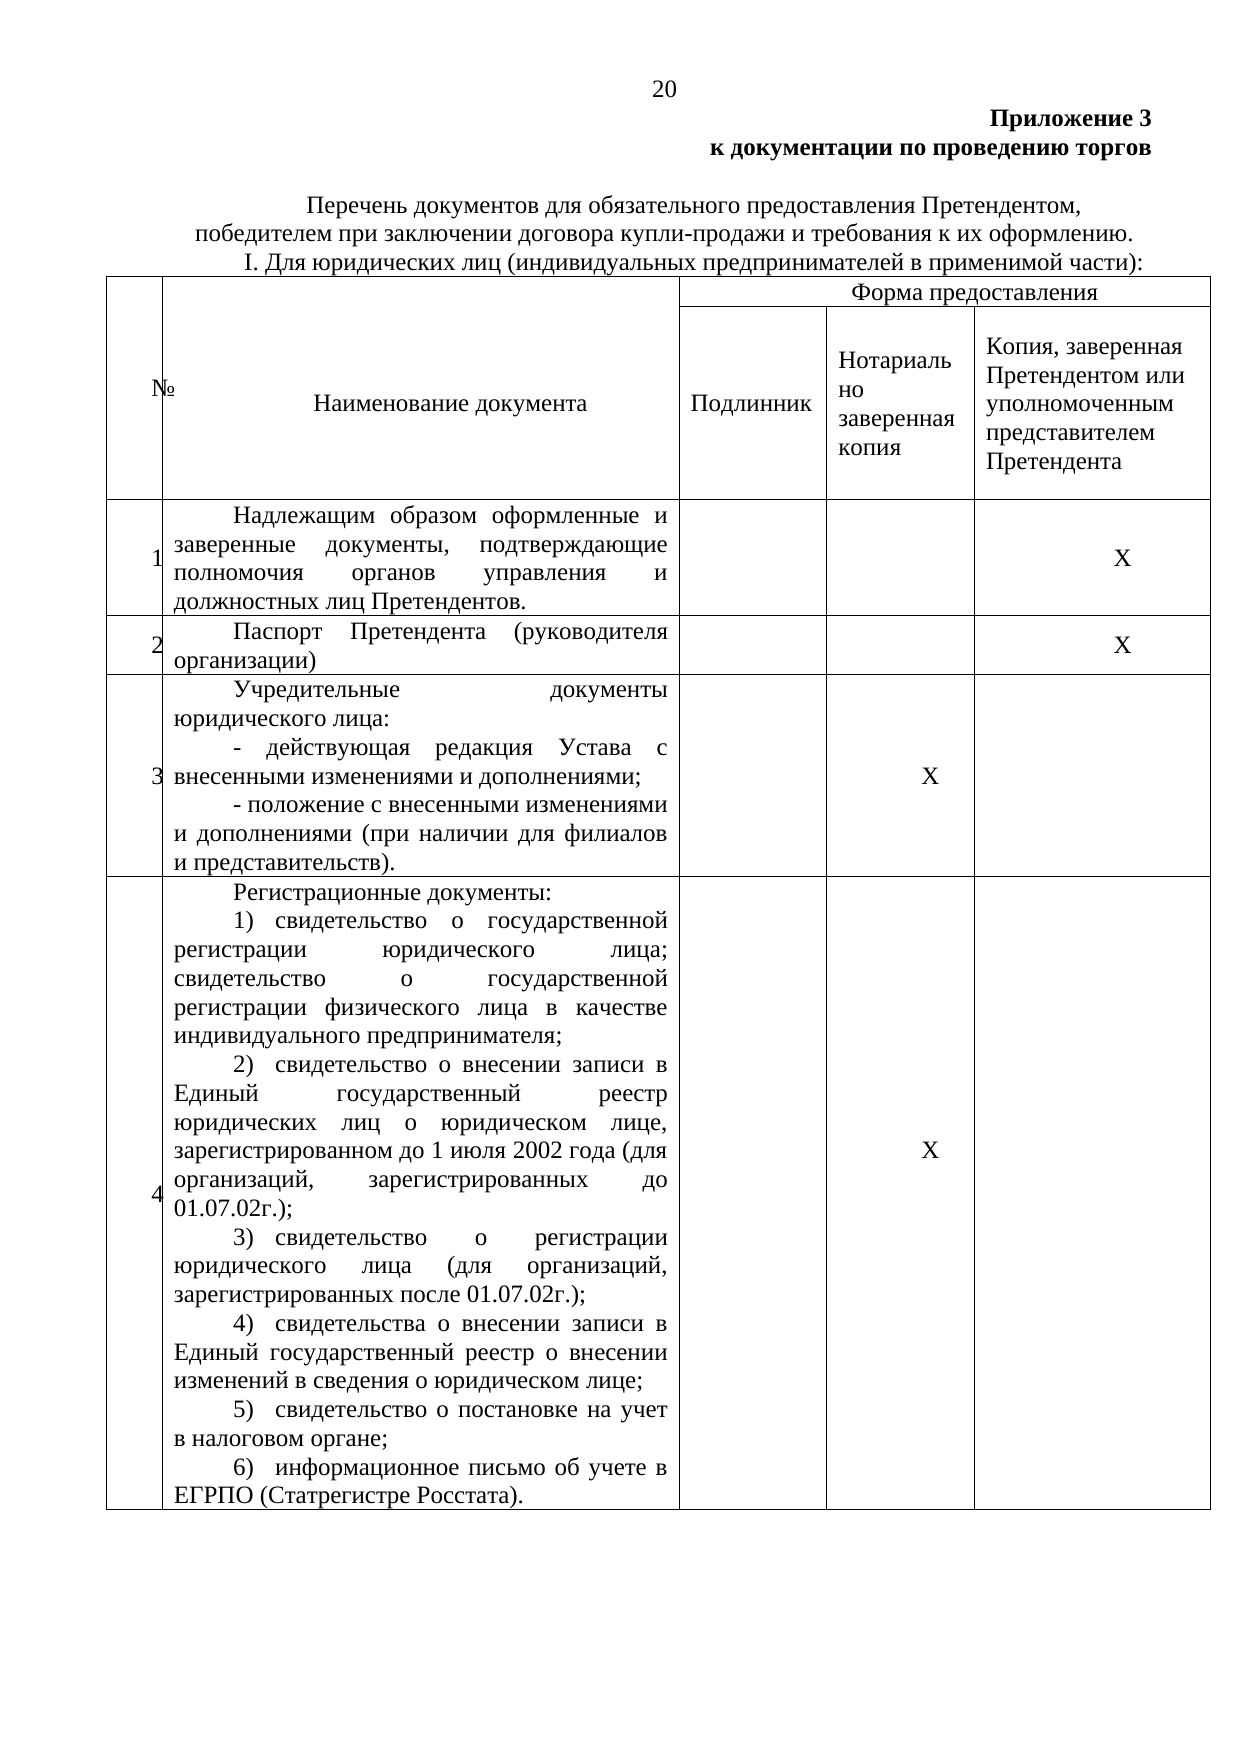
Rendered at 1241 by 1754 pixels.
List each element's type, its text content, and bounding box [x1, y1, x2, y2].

text Приложение 3 [177, 103, 1152, 132]
table_cell Учредительные документы юридического лица: - действующая редакция Устава с внесенными изменениями и дополнениями; - положение с внесенными изменениями и дополнениями (при наличии для филиалов и представительств). [163, 675, 679, 876]
table_header № [107, 277, 162, 499]
table_cell Х [827, 675, 974, 876]
table_cell Копия, заверенная Претендентом или уполномоченным представителем Претендента [975, 307, 1210, 499]
table_cell 2 [107, 616, 162, 673]
table_cell 1 [107, 500, 162, 615]
table_cell Надлежащим образом оформленные и заверенные документы, подтверждающие полномочия органов управления и должностных лиц Претендентов. [163, 500, 679, 615]
table_cell [827, 500, 974, 615]
text к документации по проведению торгов [177, 132, 1152, 161]
table_cell [680, 500, 826, 615]
table_header Форма предоставления [680, 277, 1210, 306]
table_cell [975, 675, 1210, 876]
table_header Наименование документа [163, 277, 679, 499]
table_cell Подлинник [680, 307, 826, 499]
table_cell [680, 675, 826, 876]
text Перечень документов для обязательного предоставления Претендентом, победителем при заключении договора купли-продажи и требования к их оформлению. [177, 190, 1152, 247]
table_cell [680, 877, 826, 1509]
table_cell [975, 877, 1210, 1509]
table_cell Х [827, 877, 974, 1509]
table_cell Х [975, 500, 1210, 615]
table_cell Х [975, 616, 1210, 673]
text I. Для юридических лиц (индивидуальных предпринимателей в применимой части): [177, 247, 1152, 276]
table_cell Паспорт Претендента (руководителя организации) [163, 616, 679, 673]
table_cell [680, 616, 826, 673]
table_cell 3 [107, 675, 162, 876]
table_cell Нотариально заверенная копия [827, 307, 974, 499]
table_cell Регистрационные документы: свидетельство о государственной регистрации юридического лица; свидетельство о государственной регистрации физического лица в качестве индивидуального предпринимателя; свидетельство о внесении записи в Единый государственный реестр юридических лиц о юридическом лице, зарегистрированном до 1 июля 2002 года (для организаций, зарегистрированных до 01.07.02г.); свидетельство о регистрации юридического лица (для организаций, зарегистрированных после 01.07.02г.); свидетельства о внесении записи в Единый государственный реестр о внесении изменений в сведения о юридическом лице; свидетельство о постановке на учет в налоговом органе; информационное письмо об учете в ЕГРПО (Статрегистре Росстата). [163, 877, 679, 1509]
table_cell [827, 616, 974, 673]
table_cell 4 [107, 877, 162, 1509]
